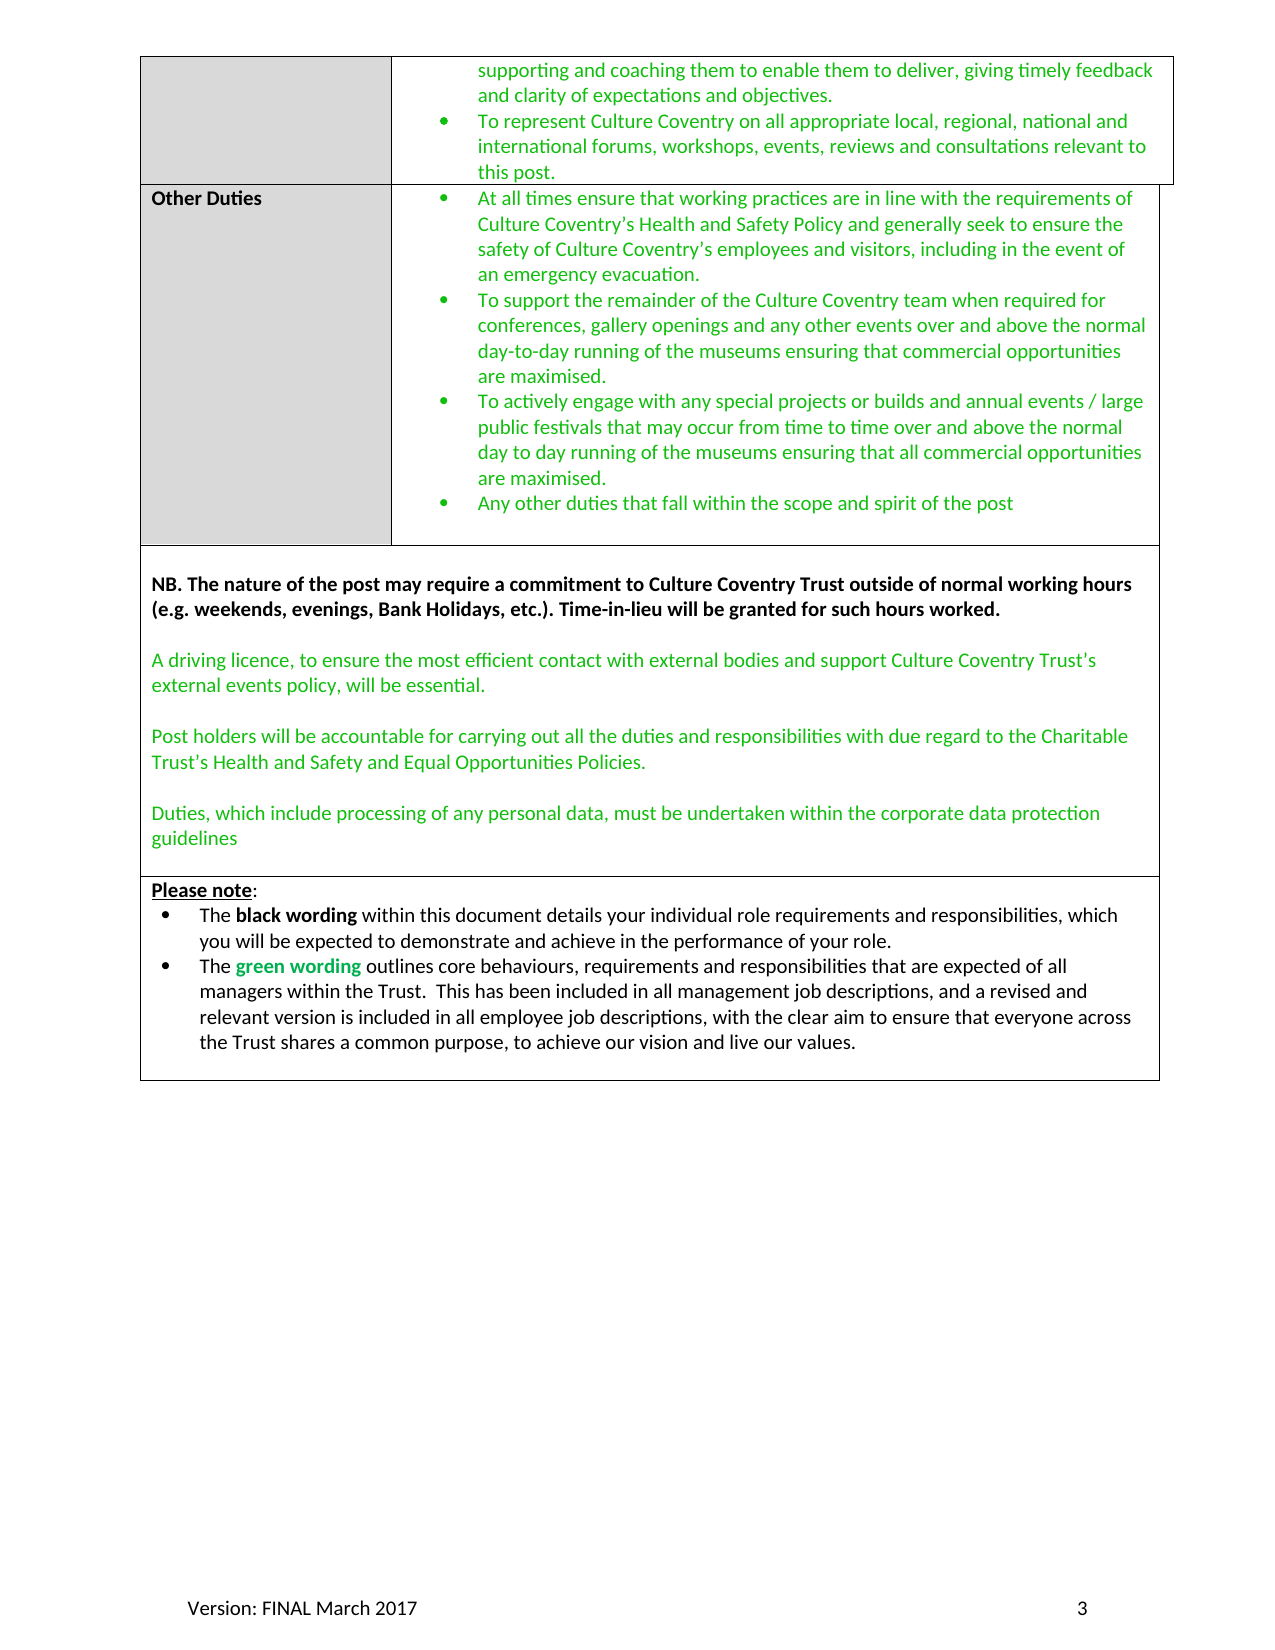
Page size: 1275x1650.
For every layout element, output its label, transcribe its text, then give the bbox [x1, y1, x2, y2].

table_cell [141, 57, 391, 184]
table_cell NB. The nature of the post may require a commitment to Culture Coventry Trust outside of normal working hours (e.g. weekends, evenings, Bank Holidays, etc.). Time-in-lieu will be granted for such hours worked. A driving licence, to ensure the most efficient contact with external bodies and support Culture Coventry Trust’s external events policy, will be essential. Post holders will be accountable for carrying out all the duties and responsibilities with due regard to the Charitable Trust’s Health and Safety and Equal Opportunities Policies. Duties, which include processing of any personal data, must be undertaken within the corporate data protection guidelines [141, 546, 1159, 876]
table_cell At all times ensure that working practices are in line with the requirements of Culture Coventry’s Health and Safety Policy and generally seek to ensure the safety of Culture Coventry’s employees and visitors, including in the event of an emergency evacuation. To support the remainder of the Culture Coventry team when required for conferences, gallery openings and any other events over and above the normal day-to-day running of the museums ensuring that commercial opportunities are maximised. To actively engage with any special projects or builds and annual events / large public festivals that may occur from time to time over and above the normal day to day running of the museums ensuring that all commercial opportunities are maximised. Any other duties that fall within the scope and spirit of the post [392, 185, 1159, 544]
table_cell Please note: The black wording within this document details your individual role requirements and responsibilities, which you will be expected to demonstrate and achieve in the performance of your role. The green wording outlines core behaviours, requirements and responsibilities that are expected of all managers within the Trust. This has been included in all management job descriptions, and a revised and relevant version is included in all employee job descriptions, with the clear aim to ensure that everyone across the Trust shares a common purpose, to achieve our vision and live our values. [141, 877, 1159, 1080]
table_cell Other Duties [141, 185, 391, 544]
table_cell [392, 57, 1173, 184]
